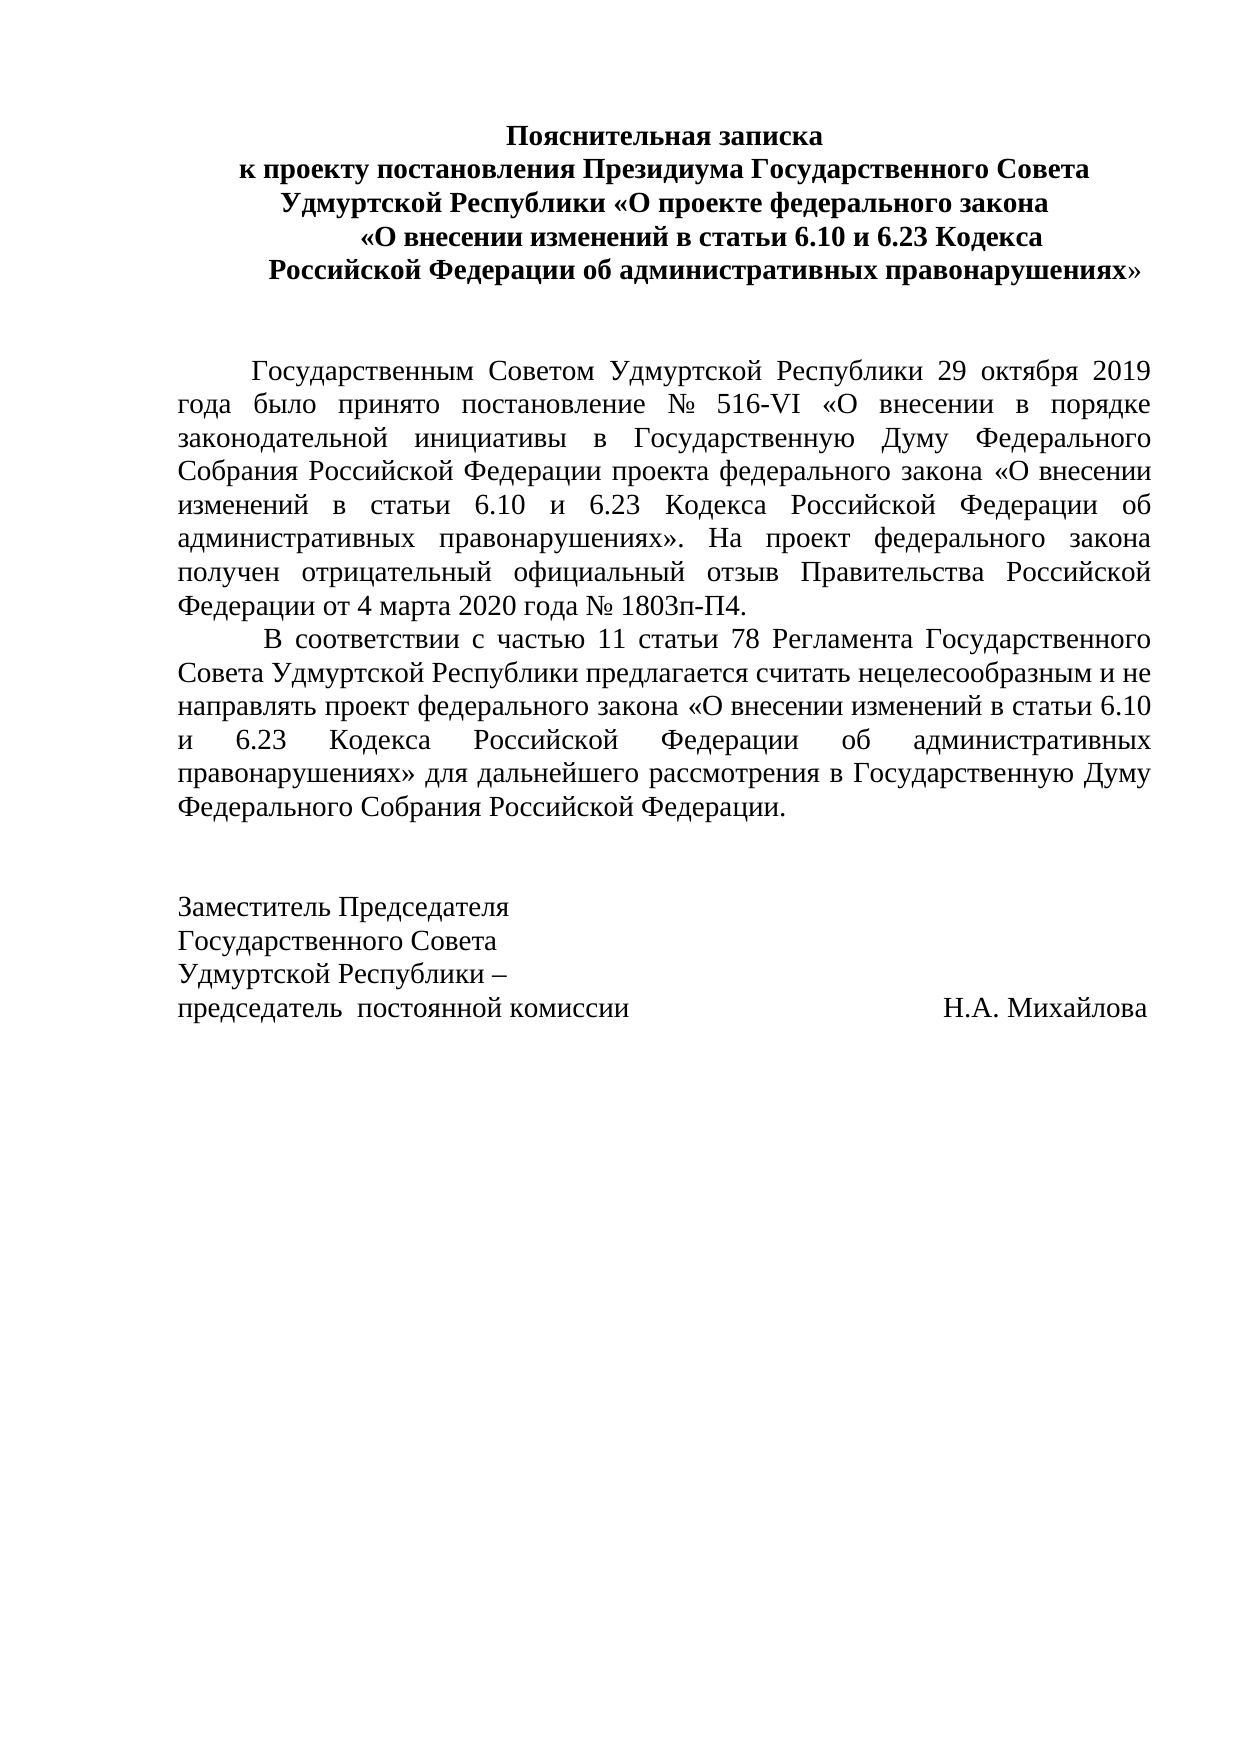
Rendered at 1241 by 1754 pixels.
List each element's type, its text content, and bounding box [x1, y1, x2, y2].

text Удмуртской Республики – [177, 957, 1152, 990]
text председатель постоянной комиссии Н.А. Михайлова [177, 990, 1152, 1024]
text Российской Федерации об административных правонарушениях» [177, 252, 1152, 286]
text Заместитель Председателя [177, 889, 1152, 923]
text В соответствии с частью 11 статьи 78 Регламента Государственного Совета Удмуртской Республики предлагается считать нецелесообразным и не направлять проект федерального закона «О внесении изменений в статьи 6.10 и 6.23 Кодекса Российской Федерации об административных правонарушениях» для дальнейшего рассмотрения в Государственную Думу Федерального Собрания Российской Федерации. [177, 621, 1152, 822]
text Государственным Советом Удмуртской Республики 29 октября 2019 года было принято постановление № 516-VI «О внесении в порядке законодательной инициативы в Государственную Думу Федерального Собрания Российской Федерации проекта федерального закона «О внесении изменений в статьи 6.10 и 6.23 Кодекса Российской Федерации об административных правонарушениях». На проект федерального закона получен отрицательный официальный отзыв Правительства Российской Федерации от 4 марта 2020 года № 1803п-П4. [177, 353, 1152, 621]
text Государственного Совета [177, 923, 1152, 957]
text Пояснительная записка [177, 118, 1152, 152]
subtitle к проекту постановления Президиума Государственного Совета Удмуртской Республики «О проекте федерального закона [177, 152, 1152, 219]
text «О внесении изменений в статьи 6.10 и 6.23 Кодекса [177, 219, 1152, 252]
